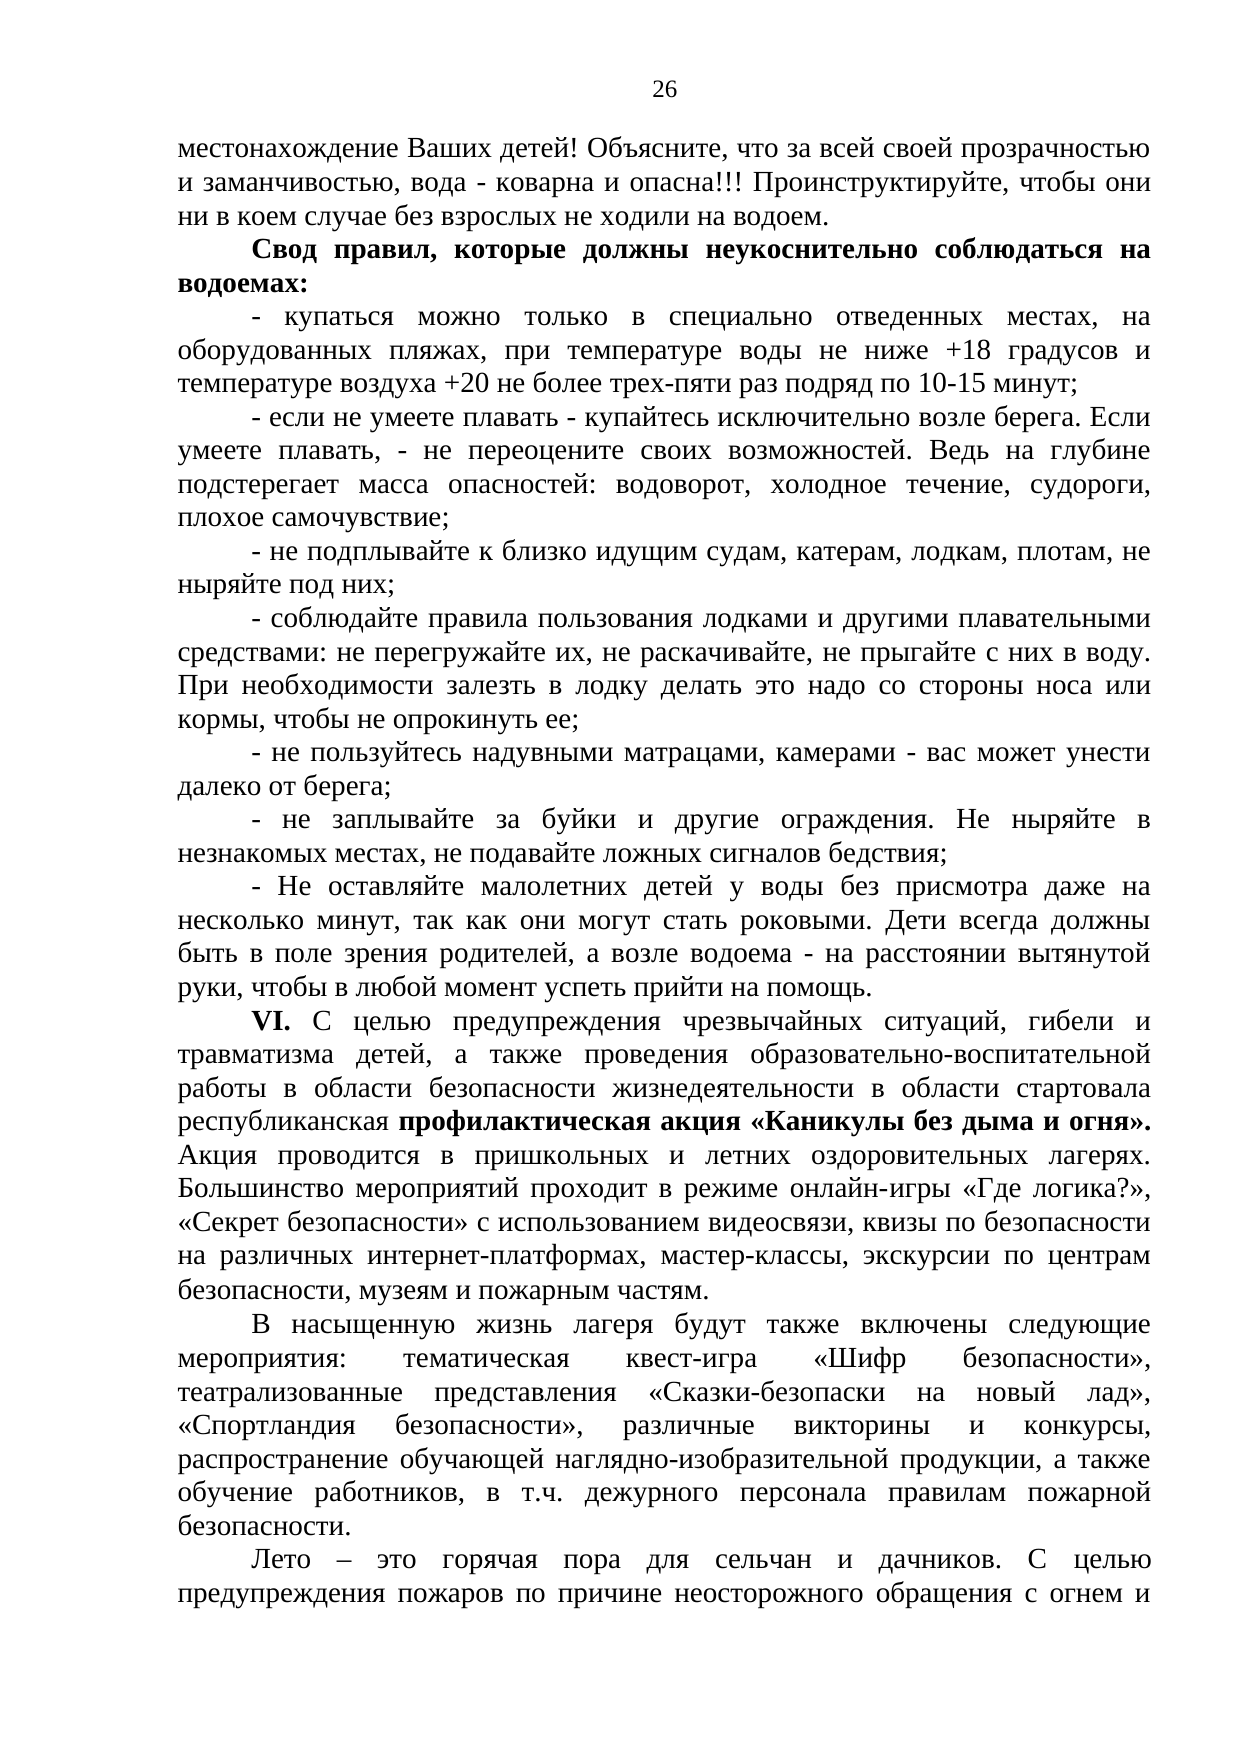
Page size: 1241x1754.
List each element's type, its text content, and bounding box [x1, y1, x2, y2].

text VI. С целью предупреждения чрезвычайных ситуаций, гибели и травматизма детей, а также проведения образовательно-воспитательной работы в области безопасности жизнедеятельности в области стартовала республиканская профилактическая акция «Каникулы без дыма и огня». Акция проводится в пришкольных и летних оздоровительных лагерях. Большинство мероприятий проходит в режиме онлайн-игры «Где логика?», «Секрет безопасности» с использованием видеосвязи, квизы по безопасности на различных интернет-платформах, мастер-классы, экскурсии по центрам безопасности, музеям и пожарным частям. [177, 1003, 1152, 1307]
text - Не оставляйте малолетних детей у воды без присмотра даже на несколько минут, так как они могут стать роковыми. Дети всегда должны быть в поле зрения родителей, а возле водоема - на расстоянии вытянутой руки, чтобы в любой момент успеть прийти на помощь. [177, 868, 1152, 1003]
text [177, 131, 1152, 231]
text - купаться можно только в специально отведенных местах, на оборудованных пляжах, при температуре воды не ниже +18 градусов и температуре воздуха +20 не более трех-пяти раз подряд по 10-15 минут; [177, 298, 1152, 399]
text - не пользуйтесь надувными матрацами, камерами - вас может унести далеко от берега; [177, 734, 1152, 801]
text - не заплывайте за буйки и другие ограждения. Не ныряйте в незнакомых местах, не подавайте ложных сигналов бедствия; [177, 801, 1152, 868]
text В насыщенную жизнь лагеря будут также включены следующие мероприятия: тематическая квест-игра «Шифр безопасности», театрализованные представления «Сказки-безопаски на новый лад», «Спортландия безопасности», различные викторины и конкурсы, распространение обучающей наглядно-изобразительной продукции, а также обучение работников, в т.ч. дежурного персонала правилам пожарной безопасности. [177, 1307, 1152, 1541]
text Свод правил, которые должны неукоснительно соблюдаться на водоемах: [177, 231, 1152, 298]
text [177, 1541, 1152, 1608]
text - если не умеете плавать - купайтесь исключительно возле берега. Если умеете плавать, - не переоцените своих возможностей. Ведь на глубине подстерегает масса опасностей: водоворот, холодное течение, судороги, плохое самочувствие; [177, 399, 1152, 533]
text - соблюдайте правила пользования лодками и другими плавательными средствами: не перегружайте их, не раскачивайте, не прыгайте с них в воду. При необходимости залезть в лодку делать это надо со стороны носа или кормы, чтобы не опрокинуть ее; [177, 600, 1152, 734]
text - не подплывайте к близко идущим судам, катерам, лодкам, плотам, не ныряйте под них; [177, 533, 1152, 600]
